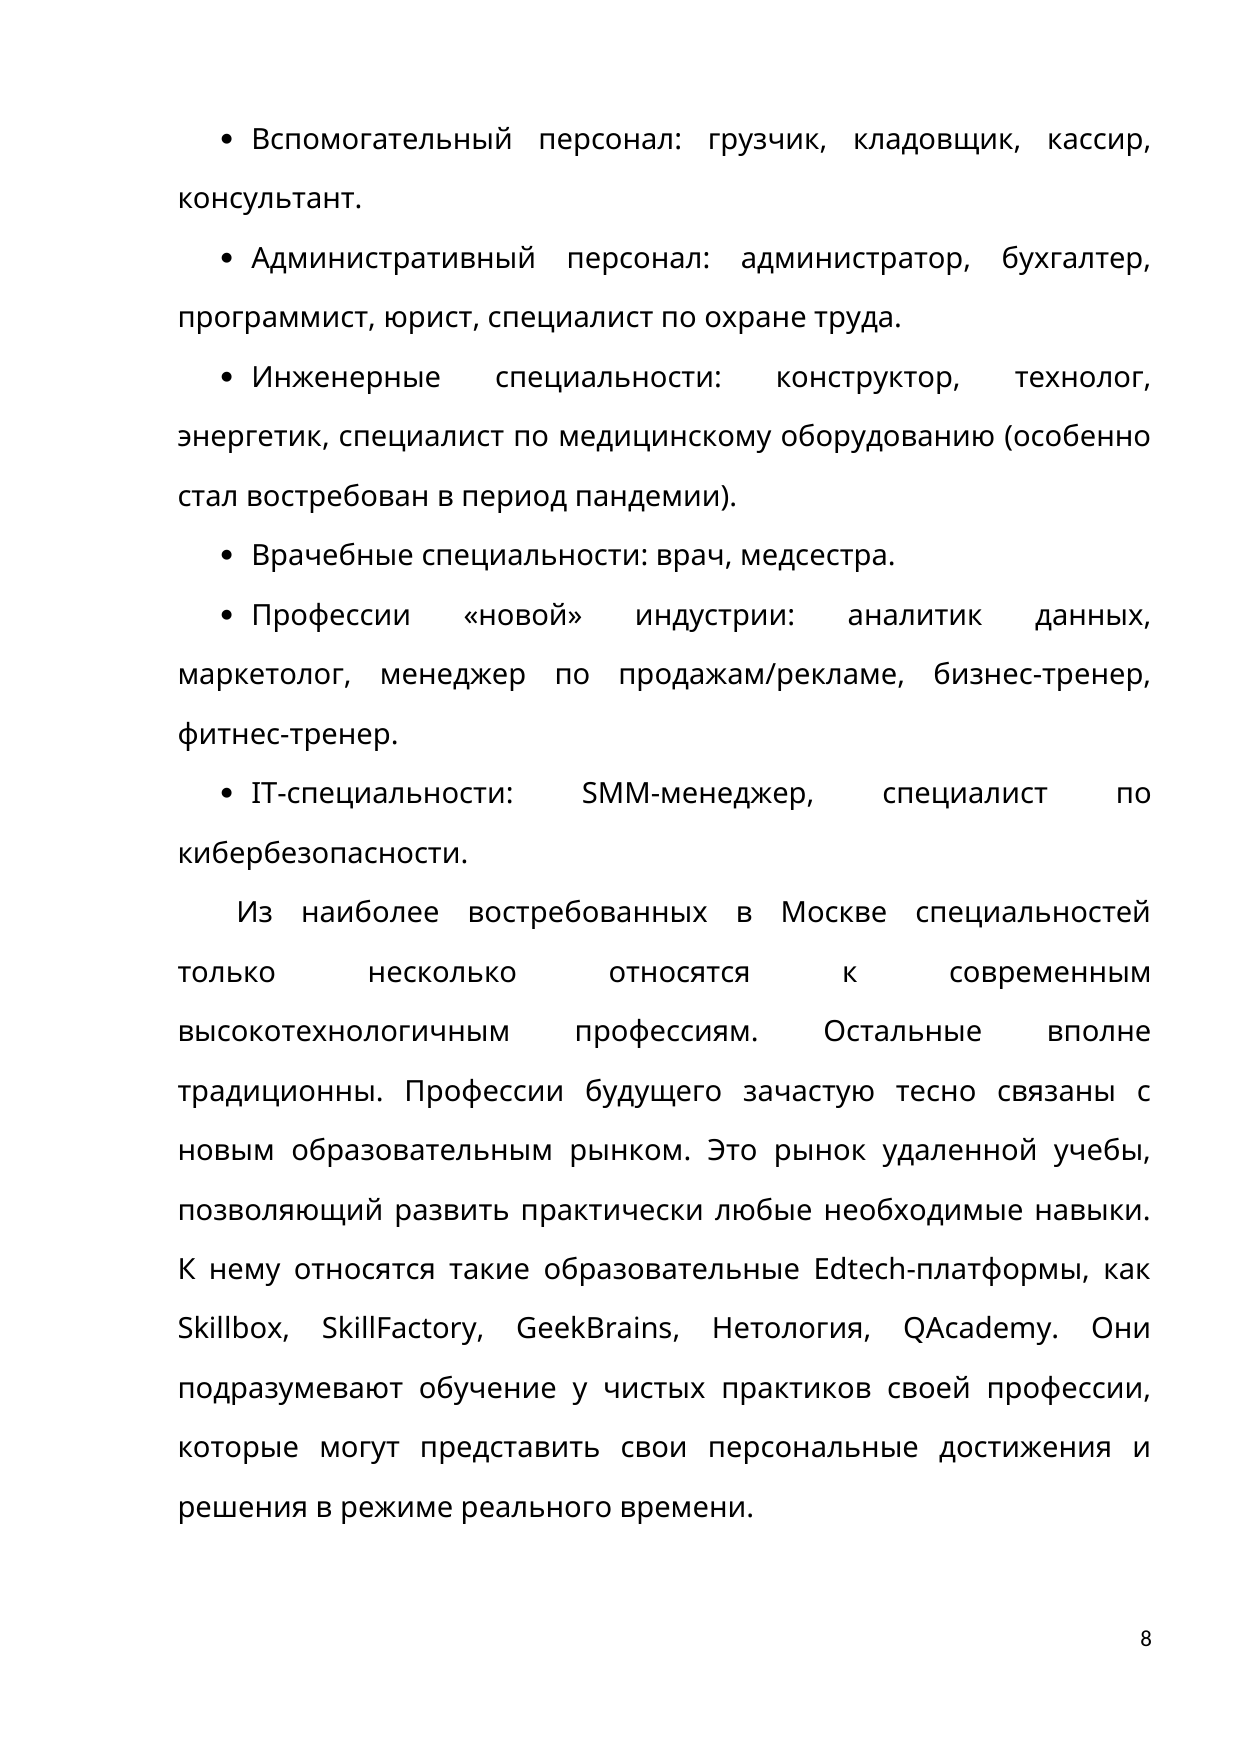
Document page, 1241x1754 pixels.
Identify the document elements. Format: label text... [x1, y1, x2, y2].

list Из наиболее востребованных в Москве специальностей только несколько относятся к современным высокотехнологичным профессиям. Остальные вполне традиционны. Профессии будущего зачастую тесно связаны с новым образовательным рынком. Это рынок удаленной учебы, позволяющий развить практически любые необходимые навыки. К нему относятся такие образовательные Edtech-платформы, как Skillbox, SkillFactory, GeekBrains, Нетология, QAcademy. Они подразумевают обучение у чистых практиков своей профессии, которые могут представить свои персональные достижения и решения в режиме реального времени. [177, 891, 1152, 1526]
list Профессии «новой» индустрии: аналитик данных, маркетолог, менеджер по продажам/рекламе, бизнес-тренер, фитнес-тренер. [177, 594, 1152, 753]
list Административный персонал: администратор, бухгалтер, программист, юрист, специалист по охране труда. [177, 237, 1152, 336]
list Инженерные специальности: конструктор, технолог, энергетик, специалист по медицинскому оборудованию (особенно стал востребован в период пандемии). [177, 356, 1152, 515]
list IT-специальности: SMM-менеджер, специалист по кибербезопасности. [177, 772, 1152, 872]
list Вспомогательный персонал: грузчик, кладовщик, кассир, консультант. [177, 118, 1152, 217]
list Врачебные специальности: врач, медсестра. [177, 534, 1152, 574]
